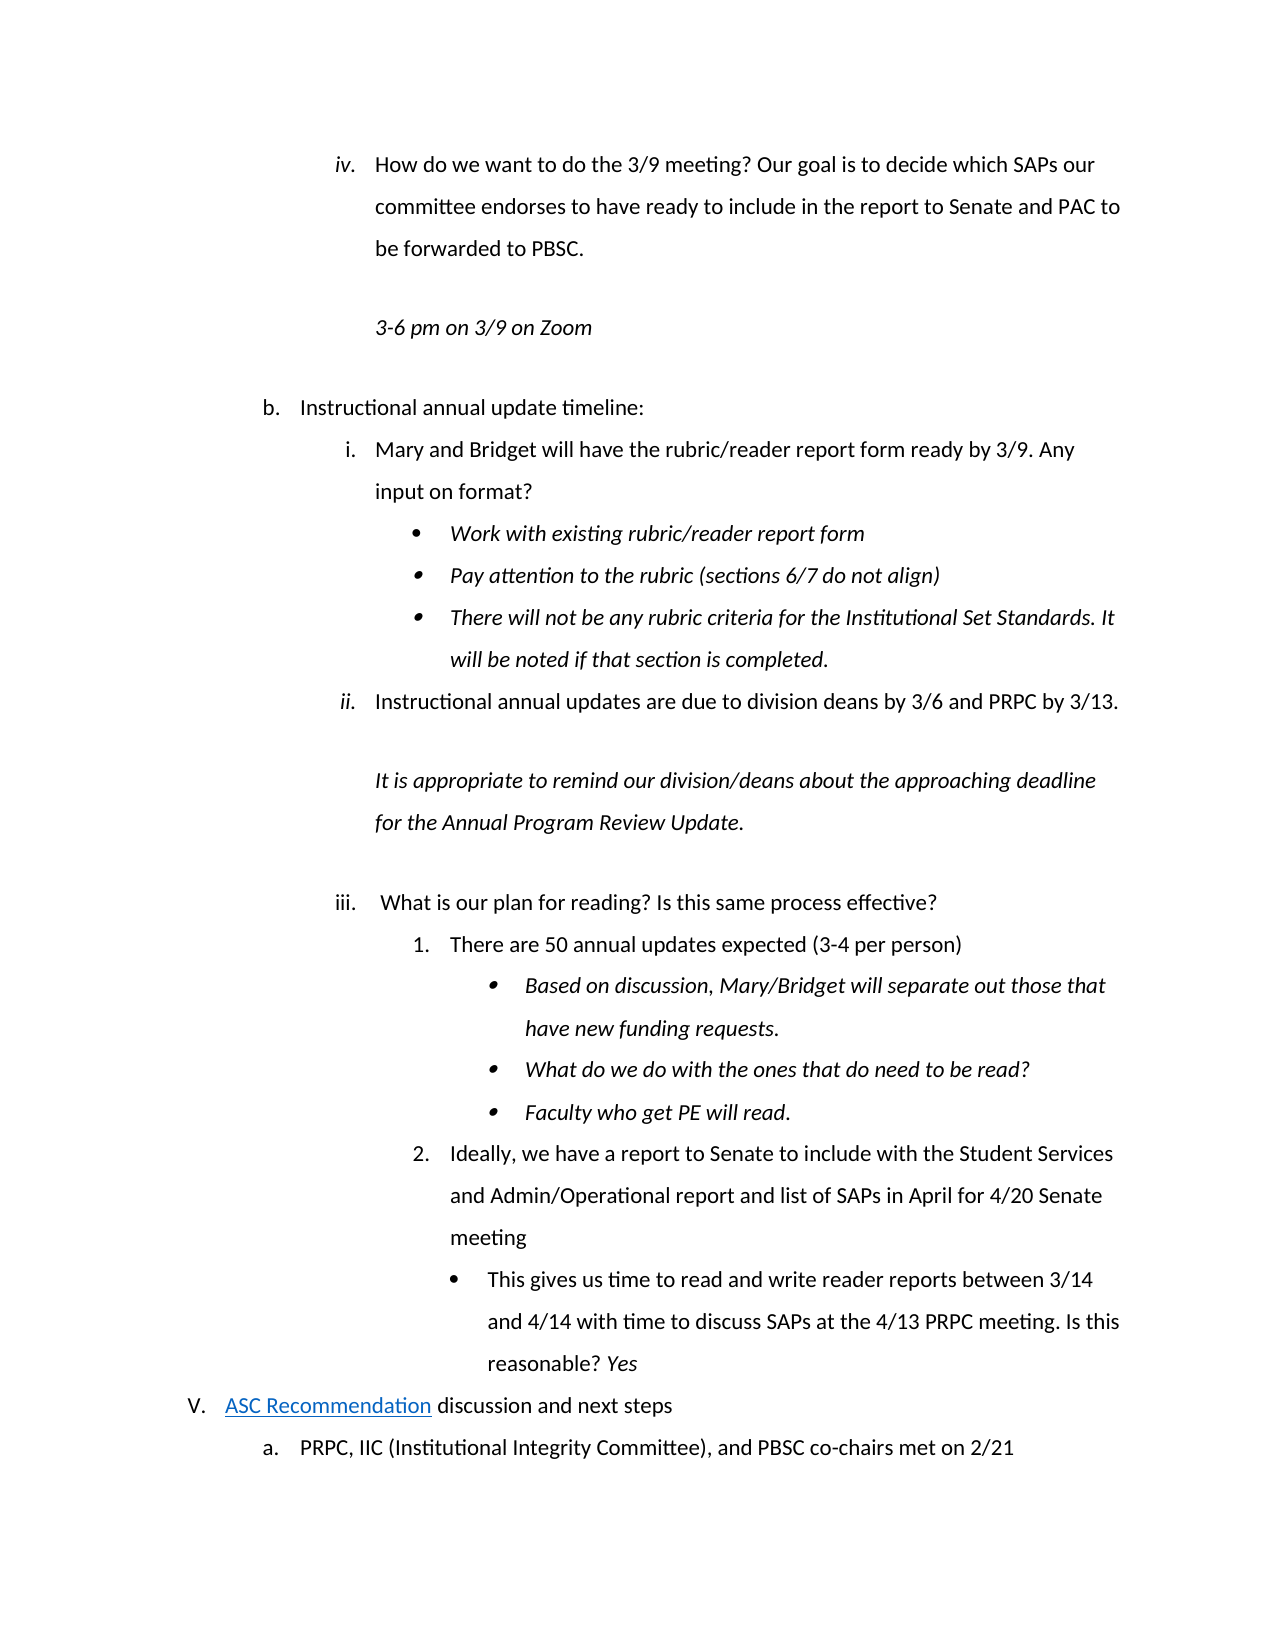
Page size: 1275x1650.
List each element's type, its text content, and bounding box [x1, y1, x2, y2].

list How do we want to do the 3/9 meeting? Our goal is to decide which SAPs our committee endorses to have ready to include in the report to Senate and PAC to be forwarded to PBSC. [356, 150, 1125, 262]
list There are 50 annual updates expected (3-4 per person) [412, 930, 1125, 958]
list Based on discussion, Mary/Bridget will separate out those that have new funding requests. [487, 972, 1125, 1042]
list Faculty who get PE will read. [487, 1098, 1125, 1126]
list There will not be any rubric criteria for the Institutional Set Standards. It will be noted if that section is completed. [412, 603, 1125, 673]
list PRPC, IIC (Institutional Integrity Committee), and PBSC co-chairs met on 2/21 [262, 1433, 1125, 1461]
list Ideally, we have a report to Senate to include with the Student Services and Admin/Operational report and list of SAPs in April for 4/20 Senate meeting [412, 1139, 1125, 1252]
text 3-6 pm on 3/9 on Zoom [375, 313, 1125, 341]
list Instructional annual update timeline: [262, 393, 1125, 421]
list What is our plan for reading? Is this same process effective? [356, 888, 1125, 916]
list Pay attention to the rubric (sections 6/7 do not align) [412, 561, 1125, 589]
list Instructional annual updates are due to division deans by 3/6 and PRPC by 3/13. [356, 687, 1125, 715]
list ASC Recommendation discussion and next steps [187, 1391, 1125, 1419]
text It is appropriate to remind our division/deans about the approaching deadline for the Annual Program Review Update. [375, 766, 1125, 836]
list What do we do with the ones that do need to be read? [487, 1056, 1125, 1084]
list Work with existing rubric/reader report form [412, 519, 1125, 547]
list Mary and Bridget will have the rubric/reader report form ready by 3/9. Any input on format? [356, 435, 1125, 505]
list This gives us time to read and write reader reports between 3/14 and 4/14 with time to discuss SAPs at the 4/13 PRPC meeting. Is this reasonable? Yes [450, 1266, 1125, 1377]
